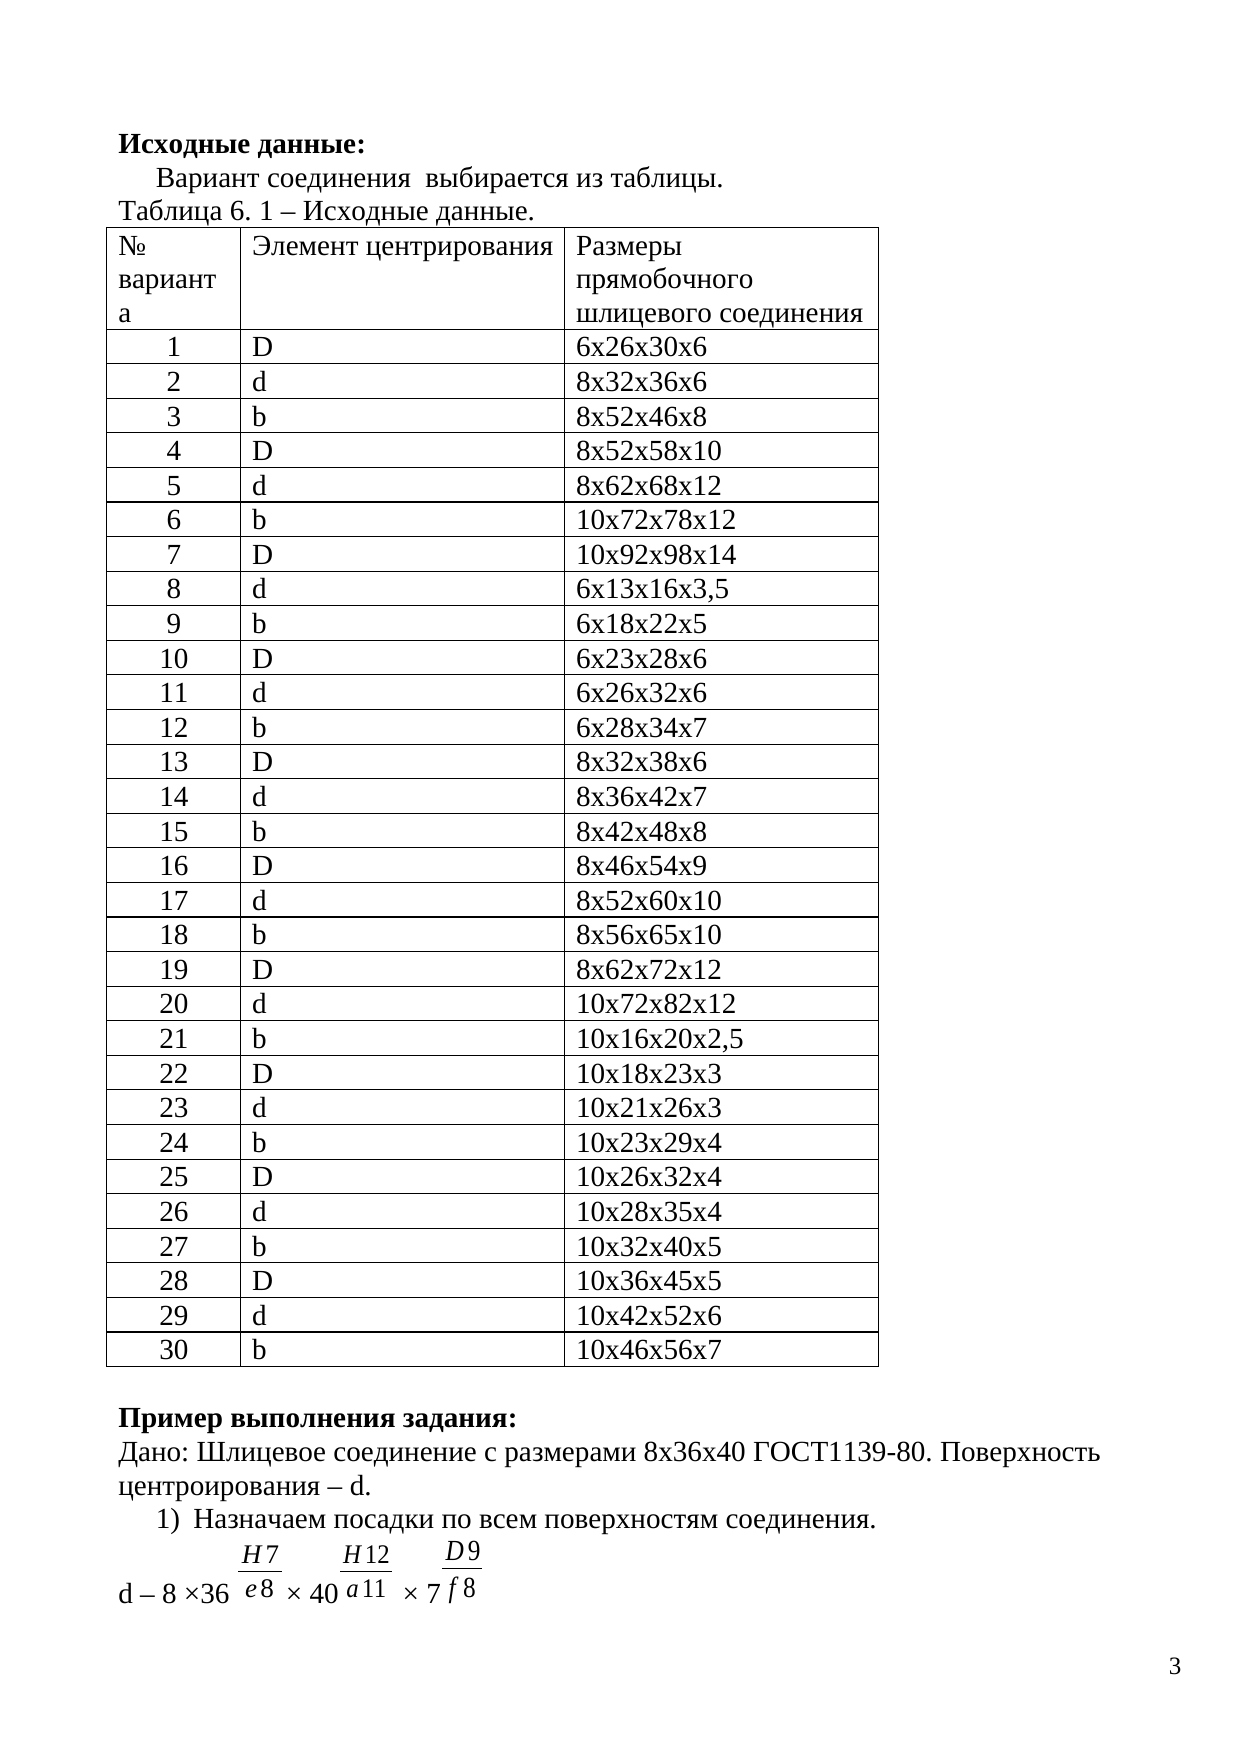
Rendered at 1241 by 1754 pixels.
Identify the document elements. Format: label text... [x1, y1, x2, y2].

table_cell 3 [107, 399, 240, 432]
table_cell D [241, 1056, 564, 1089]
table_cell D [241, 952, 564, 986]
table_cell b [241, 1021, 564, 1055]
table_header Элемент центрирования [241, 228, 564, 328]
table_cell D [241, 330, 564, 363]
table_cell 18 [107, 918, 240, 951]
table_cell 17 [107, 883, 240, 916]
table_cell 6 [107, 503, 240, 536]
table_cell 26 [107, 1194, 240, 1228]
table_cell 6х26х30х6 [565, 330, 878, 363]
table_cell 6х26х32х6 [565, 675, 878, 709]
table_cell d [241, 468, 564, 501]
table_cell D [241, 641, 564, 674]
table_cell 20 [107, 987, 240, 1020]
table_cell b [241, 1333, 564, 1366]
table_cell b [241, 399, 564, 432]
table_cell d [241, 1090, 564, 1124]
table_cell 19 [107, 952, 240, 986]
table_cell D [241, 1160, 564, 1193]
table_cell 10х32х40х5 [565, 1229, 878, 1262]
table_cell 8х46х54х9 [565, 848, 878, 882]
table_cell 8х36х42х7 [565, 779, 878, 813]
table_cell b [241, 710, 564, 743]
table_cell 6х23х28х6 [565, 641, 878, 674]
text Исходные данные: [118, 126, 1181, 160]
table_cell 10х23х29х4 [565, 1125, 878, 1158]
table_cell 8 [107, 572, 240, 605]
list Назначаем посадки по всем поверхностям соединения. [156, 1501, 1181, 1535]
table_cell 14 [107, 779, 240, 813]
table_cell 10х28х35х4 [565, 1194, 878, 1228]
table_cell 2 [107, 364, 240, 398]
table_cell 23 [107, 1090, 240, 1124]
table_cell D [241, 1263, 564, 1297]
table_cell 21 [107, 1021, 240, 1055]
table_cell d [241, 987, 564, 1020]
table_cell d [241, 572, 564, 605]
table_cell d [241, 1194, 564, 1228]
table_cell 13 [107, 745, 240, 778]
table_cell 25 [107, 1160, 240, 1193]
table_cell b [241, 606, 564, 640]
text Вариант соединения выбирается из таблицы. [156, 160, 1181, 193]
text Таблица 6. 1 – Исходные данные. [118, 193, 1181, 227]
table_cell 6х18х22х5 [565, 606, 878, 640]
text Дано: Шлицевое соединение с размерами 8х36х40 ГОСТ1139-80. Поверхность центроирования – d. [118, 1434, 1181, 1501]
table_cell 11 [107, 675, 240, 709]
table_cell d [241, 883, 564, 916]
table_cell d [241, 364, 564, 398]
table_header Размеры прямобочного шлицевого соединения [565, 228, 878, 328]
table_cell 16 [107, 848, 240, 882]
table_cell b [241, 918, 564, 951]
table_cell 1 [107, 330, 240, 363]
table_cell 30 [107, 1333, 240, 1366]
table_cell 10х16х20х2,5 [565, 1021, 878, 1055]
table_cell 10х72х78х12 [565, 503, 878, 536]
table_header № варианта [107, 228, 240, 328]
table_cell 24 [107, 1125, 240, 1158]
table_cell 10 [107, 641, 240, 674]
table_cell 8х52х58х10 [565, 433, 878, 467]
table_cell 10х72х82х12 [565, 987, 878, 1020]
table_cell 8х62х72х12 [565, 952, 878, 986]
table_cell b [241, 503, 564, 536]
table_cell D [241, 848, 564, 882]
table_cell 29 [107, 1298, 240, 1331]
table_cell 5 [107, 468, 240, 501]
table_cell 8х62х68х12 [565, 468, 878, 501]
table_cell 10х42х52х6 [565, 1298, 878, 1331]
table_cell D [241, 537, 564, 571]
table_cell b [241, 814, 564, 847]
table_cell D [241, 433, 564, 467]
table_cell 27 [107, 1229, 240, 1262]
table_cell 4 [107, 433, 240, 467]
table_cell 6х28х34х7 [565, 710, 878, 743]
table_cell d [241, 675, 564, 709]
table_cell 6х13х16х3,5 [565, 572, 878, 605]
table_cell 8х56х65х10 [565, 918, 878, 951]
table_cell 7 [107, 537, 240, 571]
table_cell b [241, 1229, 564, 1262]
table_cell 9 [107, 606, 240, 640]
table_cell 10х92х98х14 [565, 537, 878, 571]
text Пример выполнения задания: [118, 1401, 1181, 1434]
table_cell 15 [107, 814, 240, 847]
table_cell D [241, 745, 564, 778]
text d – 8 ×36 × 40 × 7 [118, 1535, 1181, 1610]
table_cell d [241, 779, 564, 813]
table_cell 10х18х23х3 [565, 1056, 878, 1089]
table_cell b [241, 1125, 564, 1158]
table_cell 12 [107, 710, 240, 743]
table_cell 10х26х32х4 [565, 1160, 878, 1193]
table_cell 10х46х56х7 [565, 1333, 878, 1366]
table_cell 8х52х60х10 [565, 883, 878, 916]
table_cell 28 [107, 1263, 240, 1297]
table_cell 10х36х45х5 [565, 1263, 878, 1297]
table_cell 8х42х48х8 [565, 814, 878, 847]
table_cell 8х52х46х8 [565, 399, 878, 432]
table_cell 10х21х26х3 [565, 1090, 878, 1124]
table_cell d [241, 1298, 564, 1331]
table_cell 22 [107, 1056, 240, 1089]
table_cell 8х32х36х6 [565, 364, 878, 398]
table_cell 8х32х38х6 [565, 745, 878, 778]
